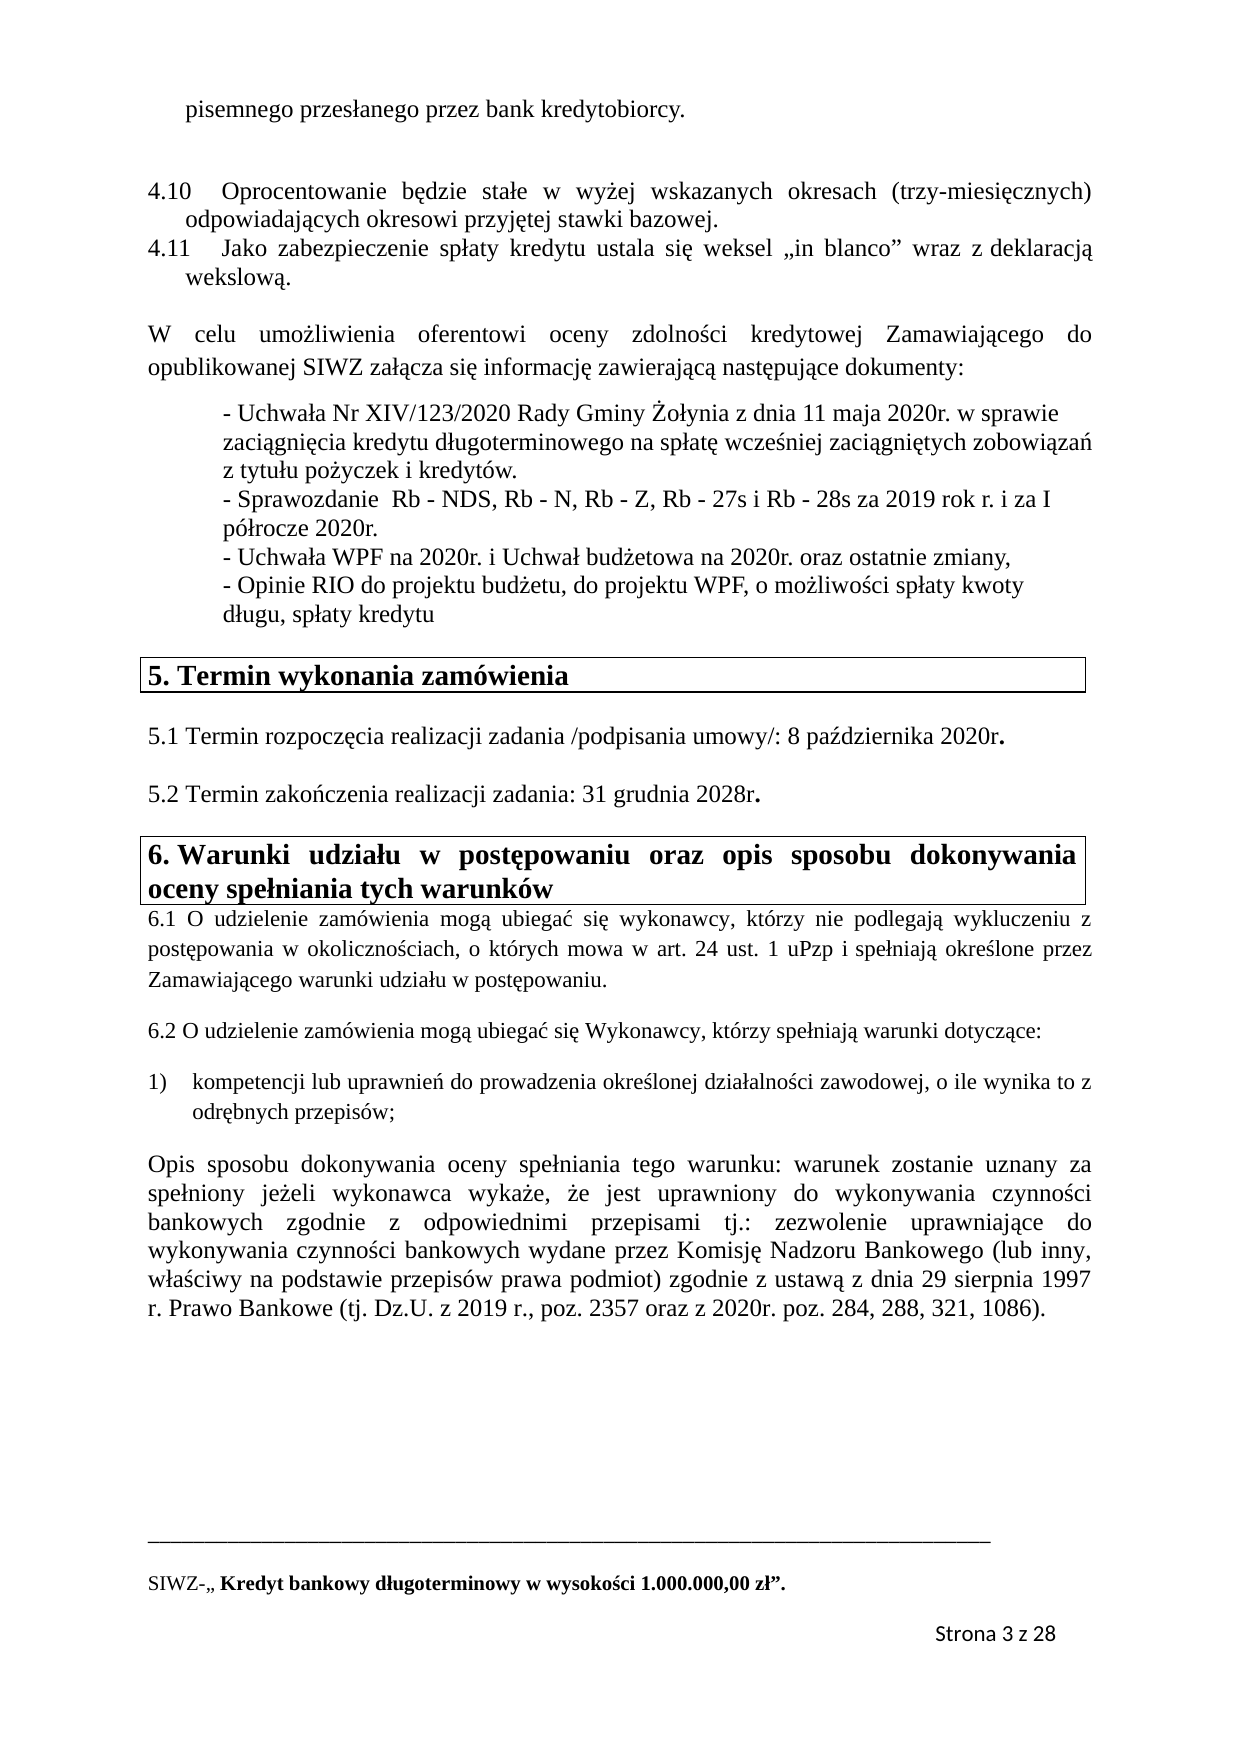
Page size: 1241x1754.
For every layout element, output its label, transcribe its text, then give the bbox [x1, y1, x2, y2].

table_header 6. Warunki udziału w postępowaniu oraz opis sposobu dokonywania oceny spełniania tych warunków [141, 837, 1085, 904]
list - Uchwała WPF na 2020r. i Uchwał budżetowa na 2020r. oraz ostatnie zmiany, [223, 542, 1092, 571]
text 5.1 Termin rozpoczęcia realizacji zadania /podpisania umowy/: 8 października 2020r. [148, 721, 1092, 750]
list - Opinie RIO do projektu budżetu, do projektu WPF, o możliwości spłaty kwoty długu, spłaty kredytu [223, 571, 1092, 628]
text 6.2 O udzielenie zamówienia mogą ubiegać się Wykonawcy, którzy spełniają warunki dotyczące: [148, 1017, 1092, 1043]
text 5.2 Termin zakończenia realizacji zadania: 31 grudnia 2028r. [148, 779, 1092, 807]
list - Uchwała Nr XIV/123/2020 Rady Gminy Żołynia z dnia 11 maja 2020r. w sprawie zaciągnięcia kredytu długoterminowego na spłatę wcześniej zaciągniętych zobowiązań z tytułu pożyczek i kredytów. [223, 398, 1092, 484]
table_header 5. Termin wykonania zamówienia [141, 658, 1085, 691]
subtitle Opis sposobu dokonywania oceny spełniania tego warunku: warunek zostanie uznany za spełniony jeżeli wykonawca wykaże, że jest uprawniony do wykonywania czynności bankowych zgodnie z odpowiednimi przepisami tj.: zezwolenie uprawniające do wykonywania czynności bankowych wydane przez Komisję Nadzoru Bankowego (lub inny, właściwy na podstawie przepisów prawa podmiot) zgodnie z ustawą z dnia 29 sierpnia 1997 r. Prawo Bankowe (tj. Dz.U. z 2019 r., poz. 2357 oraz z 2020r. poz. 284, 288, 321, 1086). [148, 1149, 1092, 1322]
list - Sprawozdanie Rb - NDS, Rb - N, Rb - Z, Rb - 27s i Rb - 28s za 2019 rok r. i za I półrocze 2020r. [223, 484, 1092, 542]
text 6.1 O udzielenie zamówienia mogą ubiegać się wykonawcy, którzy nie podlegają wykluczeniu z postępowania w okolicznościach, o których mowa w art. 24 ust. 1 uPzp i spełniają określone przez Zamawiającego warunki udziału w postępowaniu. [148, 905, 1092, 992]
text W celu umożliwienia oferentowi oceny zdolności kredytowej Zamawiającego do opublikowanej SIWZ załącza się informację zawierającą następujące dokumenty: [148, 319, 1092, 381]
list kompetencji lub uprawnień do prowadzenia określonej działalności zawodowej, o ile wynika to z odrębnych przepisów; [148, 1068, 1092, 1124]
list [148, 94, 1092, 123]
list Oprocentowanie będzie stałe w wyżej wskazanych okresach (trzy-miesięcznych) odpowiadających okresowi przyjętej stawki bazowej. [148, 176, 1092, 233]
list Jako zabezpieczenie spłaty kredytu ustala się weksel „in blanco” wraz z deklaracją wekslową. [148, 233, 1092, 291]
